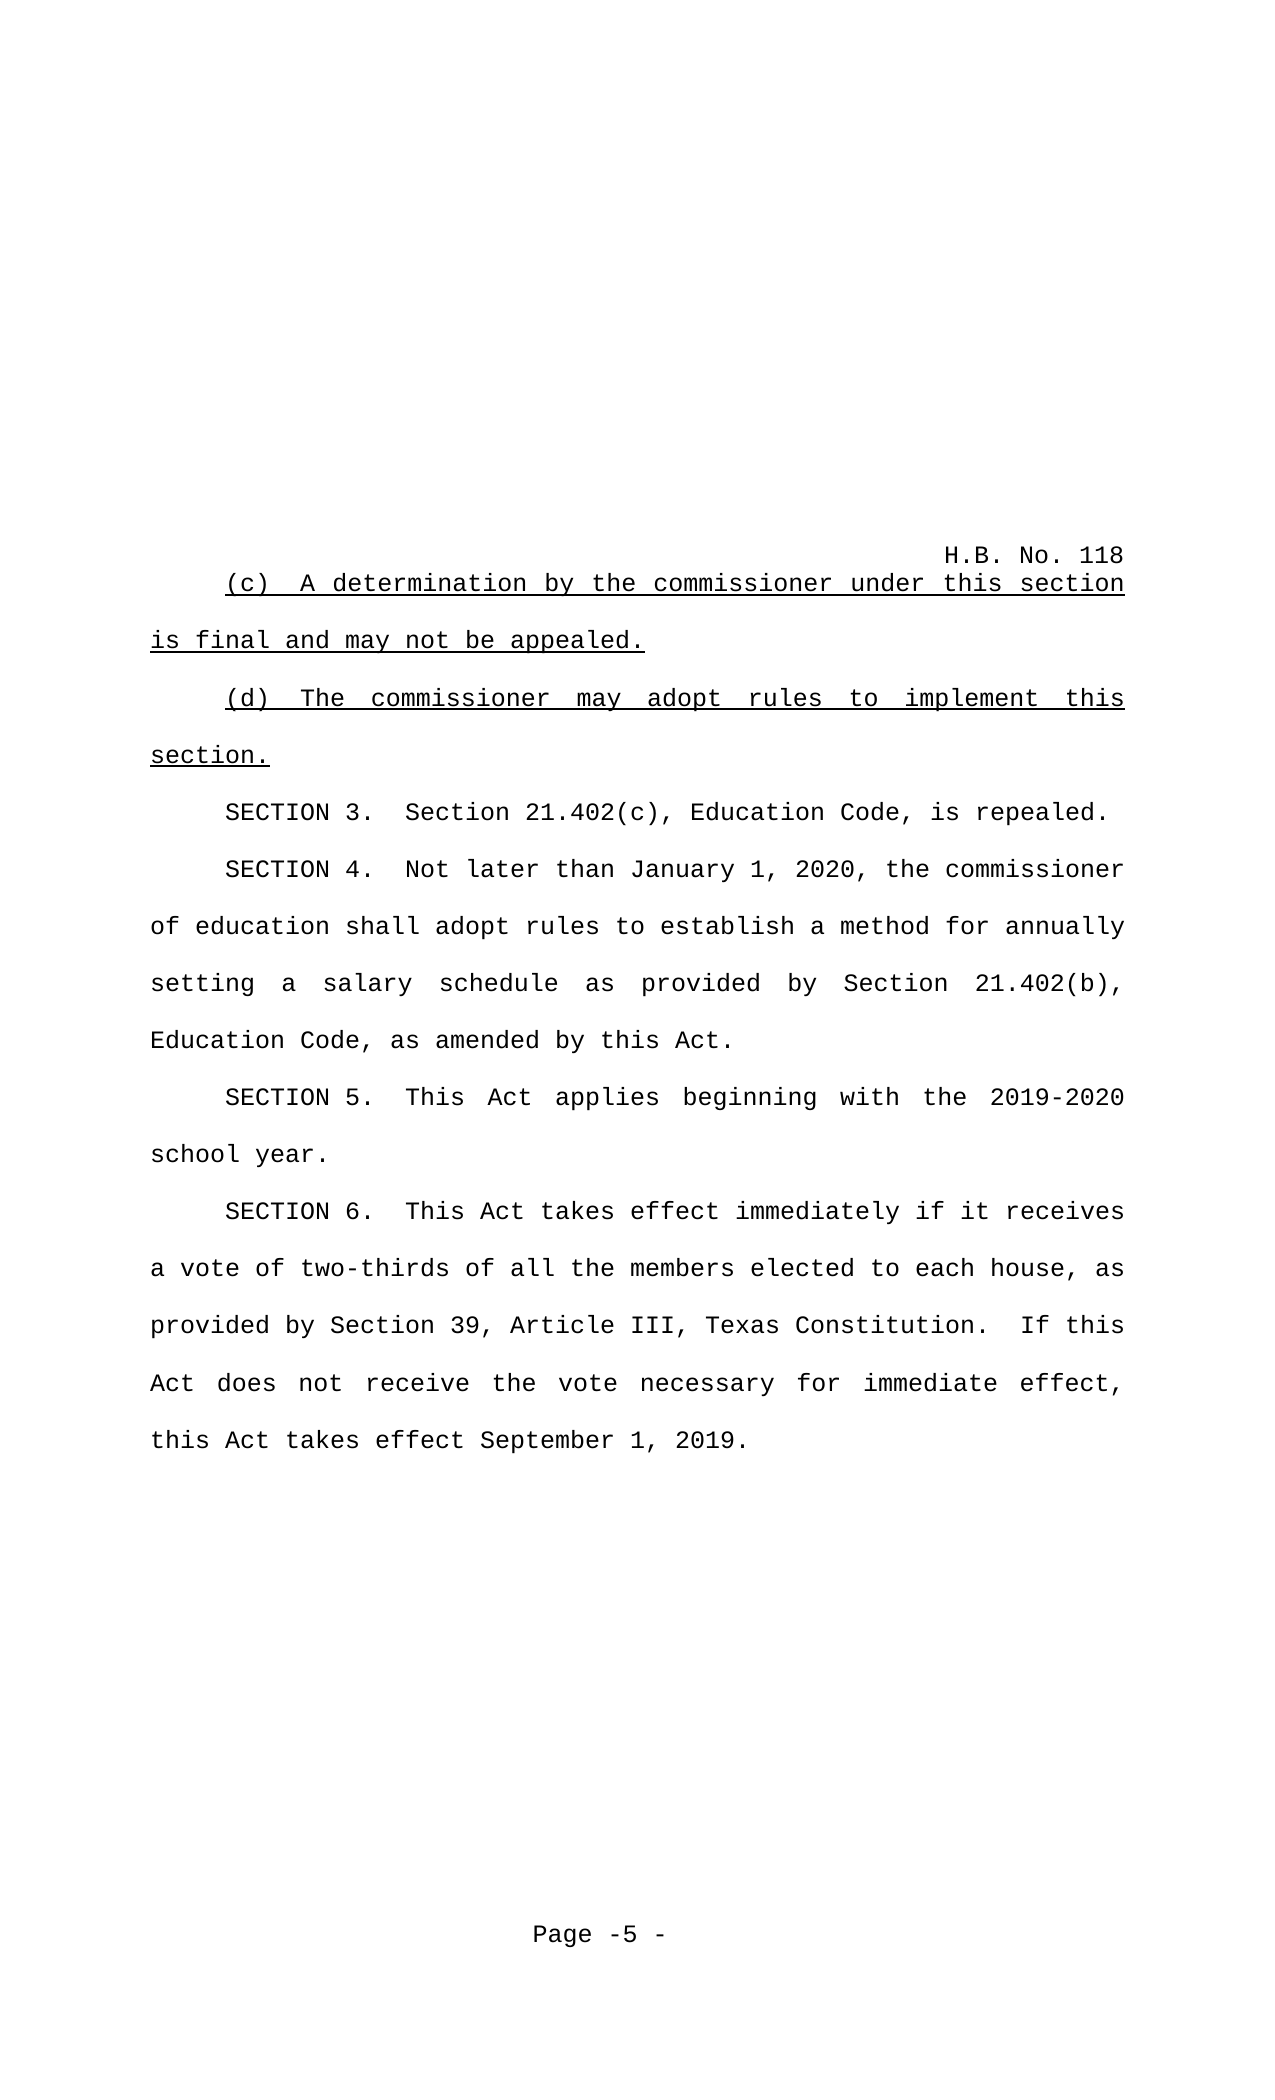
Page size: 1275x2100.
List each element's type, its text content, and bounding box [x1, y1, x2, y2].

text (d) The commissioner may adopt rules to implement this section. [150, 685, 1125, 771]
text SECTION 3. Section 21.402(c), Education Code, is repealed. [150, 799, 1125, 828]
text SECTION 5. This Act applies beginning with the 2019-2020 school year. [150, 1084, 1125, 1170]
text (c) A determination by the commissioner under this section is final and may not be appealed. [150, 571, 1125, 656]
text SECTION 6. This Act takes effect immediately if it receives a vote of two-thirds of all the members elected to each house, as provided by Section 39, Article III, Texas Constitution. If this Act does not receive the vote necessary for immediate effect, this Act takes effect September 1, 2019. [150, 1199, 1125, 1456]
text SECTION 4. Not later than January 1, 2020, the commissioner of education shall adopt rules to establish a method for annually setting a salary schedule as provided by Section 21.402(b), Education Code, as amended by this Act. [150, 856, 1125, 1056]
